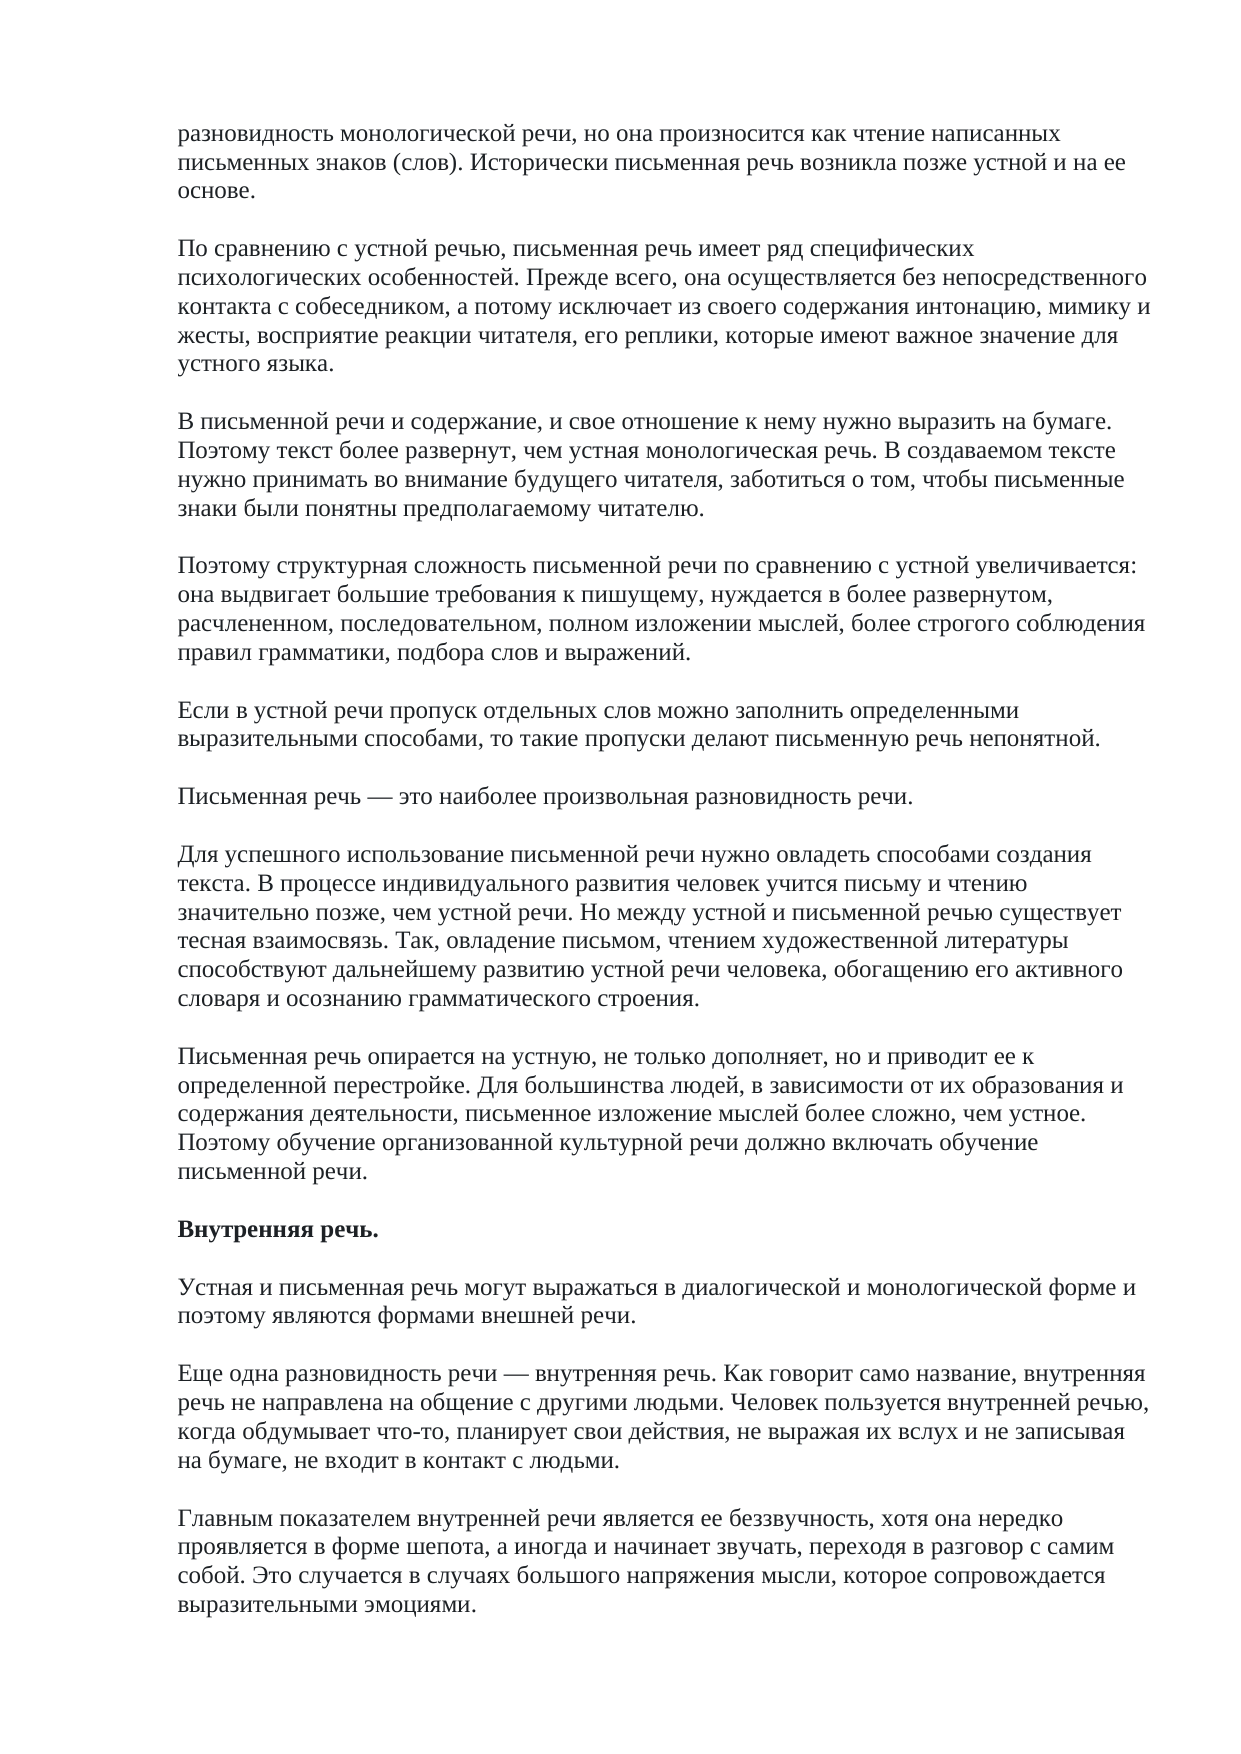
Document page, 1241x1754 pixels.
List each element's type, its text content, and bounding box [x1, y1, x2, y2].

text Устная и письменная речь могут выражаться в диалогической и монологической форме и поэтому являются формами внешней речи. [177, 1272, 1152, 1329]
text Еще одна разновидность речи — внутренняя речь. Как говорит само название, внутренняя речь не направлена на общение с другими людьми. Человек пользуется внутренней речью, когда обдумывает что-то, планирует свои действия, не выражая их вслух и не записывая на бумаге, не входит в контакт с людьми. [177, 1358, 1152, 1473]
text Письменная речь опирается на устную, не только дополняет, но и приводит ее к определенной перестройке. Для большинства людей, в зависимости от их образования и содержания деятельности, письменное изложение мыслей более сложно, чем устное. Поэтому обучение организованной культурной речи должно включать обучение письменной речи. [177, 1041, 1152, 1185]
text По сравнению с устной речью, письменная речь имеет ряд специфических психологических особенностей. Прежде всего, она осуществляется без непосредственного контакта с собеседником, а потому исключает из своего содержания интонацию, мимику и жесты, восприятие реакции читателя, его реплики, которые имеют важное значение для устного языка. [177, 233, 1152, 377]
text Главным показателем внутренней речи является ее беззвучность, хотя она нередко проявляется в форме шепота, а иногда и начинает звучать, переходя в разговор с самим собой. Это случается в случаях большого напряжения мысли, которое сопровождается выразительными эмоциями. [177, 1503, 1152, 1618]
text Внутренняя речь. [177, 1214, 1152, 1243]
text Для успешного использование письменной речи нужно овладеть способами создания текста. В процессе индивидуального развития человек учится письму и чтению значительно позже, чем устной речи. Но между устной и письменной речью существует тесная взаимосвязь. Так, овладение письмом, чтением художественной литературы способствуют дальнейшему развитию устной речи человека, обогащению его активного словаря и осознанию грамматического строения. [177, 839, 1152, 1012]
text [177, 118, 1152, 204]
text Письменная речь — это наиболее произвольная разновидность речи. [177, 781, 1152, 810]
text Если в устной речи пропуск отдельных слов можно заполнить определенными выразительными способами, то такие пропуски делают письменную речь непонятной. [177, 695, 1152, 752]
text В письменной речи и содержание, и свое отношение к нему нужно выразить на бумаге. Поэтому текст более развернут, чем устная монологическая речь. В создаваемом тексте нужно принимать во внимание будущего читателя, заботиться о том, чтобы письменные знаки были понятны предполагаемому читателю. [177, 406, 1152, 521]
text Поэтому структурная сложность письменной речи по сравнению с устной увеличивается: она выдвигает большие требования к пишущему, нуждается в более развернутом, расчлененном, последовательном, полном изложении мыслей, более строгого соблюдения правил грамматики, подбора слов и выражений. [177, 551, 1152, 666]
